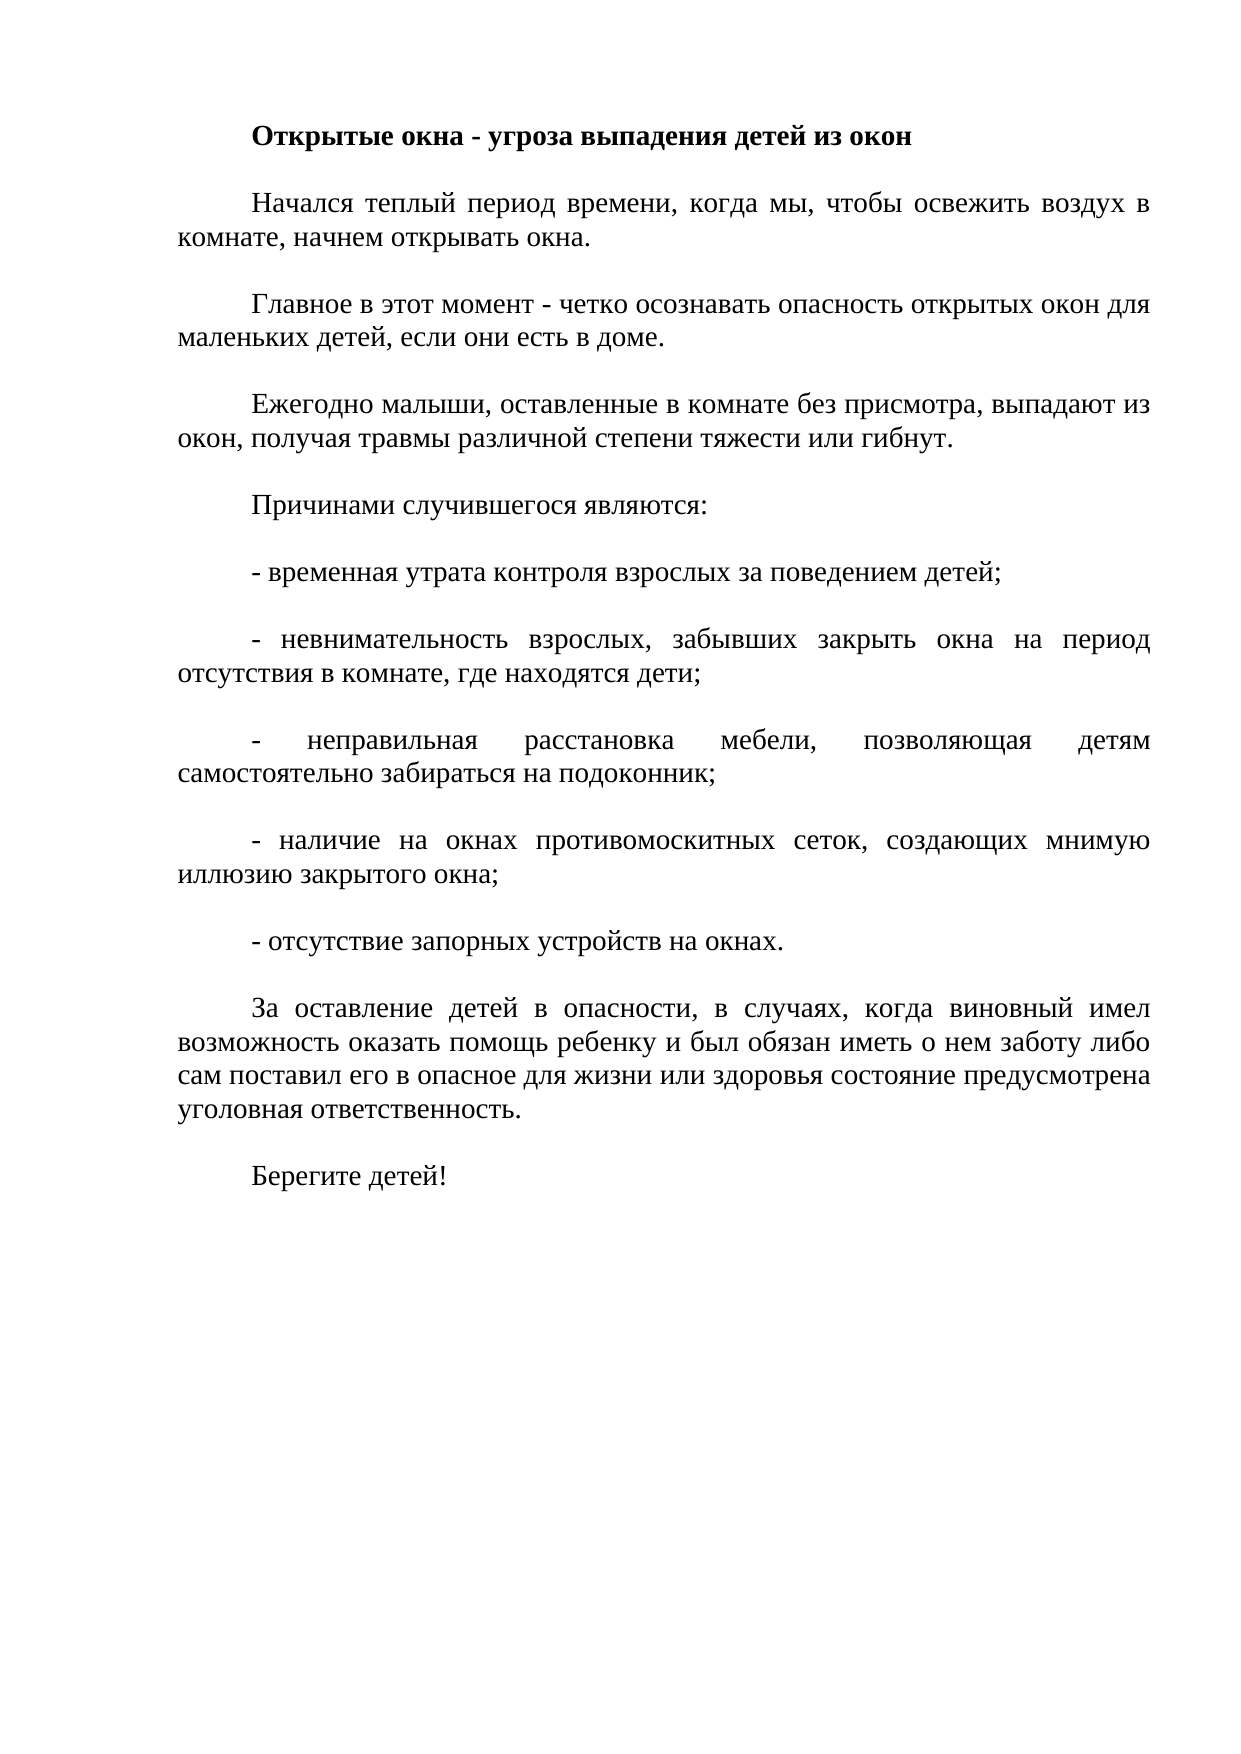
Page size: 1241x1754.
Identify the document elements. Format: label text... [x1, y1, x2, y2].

text - отсутствие запорных устройств на окнах. [177, 923, 1152, 957]
text - неправильная расстановка мебели, позволяющая детям самостоятельно забираться на подоконник; [177, 722, 1152, 789]
text - наличие на окнах противомоскитных сеток, создающих мнимую иллюзию закрытого окна; [177, 822, 1152, 889]
text - временная утрата контроля взрослых за поведением детей; [177, 554, 1152, 588]
text За оставление детей в опасности, в случаях, когда виновный имел возможность оказать помощь ребенку и был обязан иметь о нем заботу либо сам поставил его в опасное для жизни или здоровья состояние предусмотрена уголовная ответственность. [177, 990, 1152, 1124]
text Причинами случившегося являются: [177, 487, 1152, 521]
text Начался теплый период времени, когда мы, чтобы освежить воздух в комнате, начнем открывать окна. [177, 185, 1152, 252]
text Главное в этот момент - четко осознавать опасность открытых окон для маленьких детей, если они есть в доме. [177, 286, 1152, 353]
text Открытые окна - угроза выпадения детей из окон [177, 118, 1152, 152]
text Ежегодно малыши, оставленные в комнате без присмотра, выпадают из окон, получая травмы различной степени тяжести или гибнут. [177, 386, 1152, 453]
text - невнимательность взрослых, забывших закрыть окна на период отсутствия в комнате, где находятся дети; [177, 621, 1152, 688]
text Берегите детей! [177, 1158, 1152, 1191]
